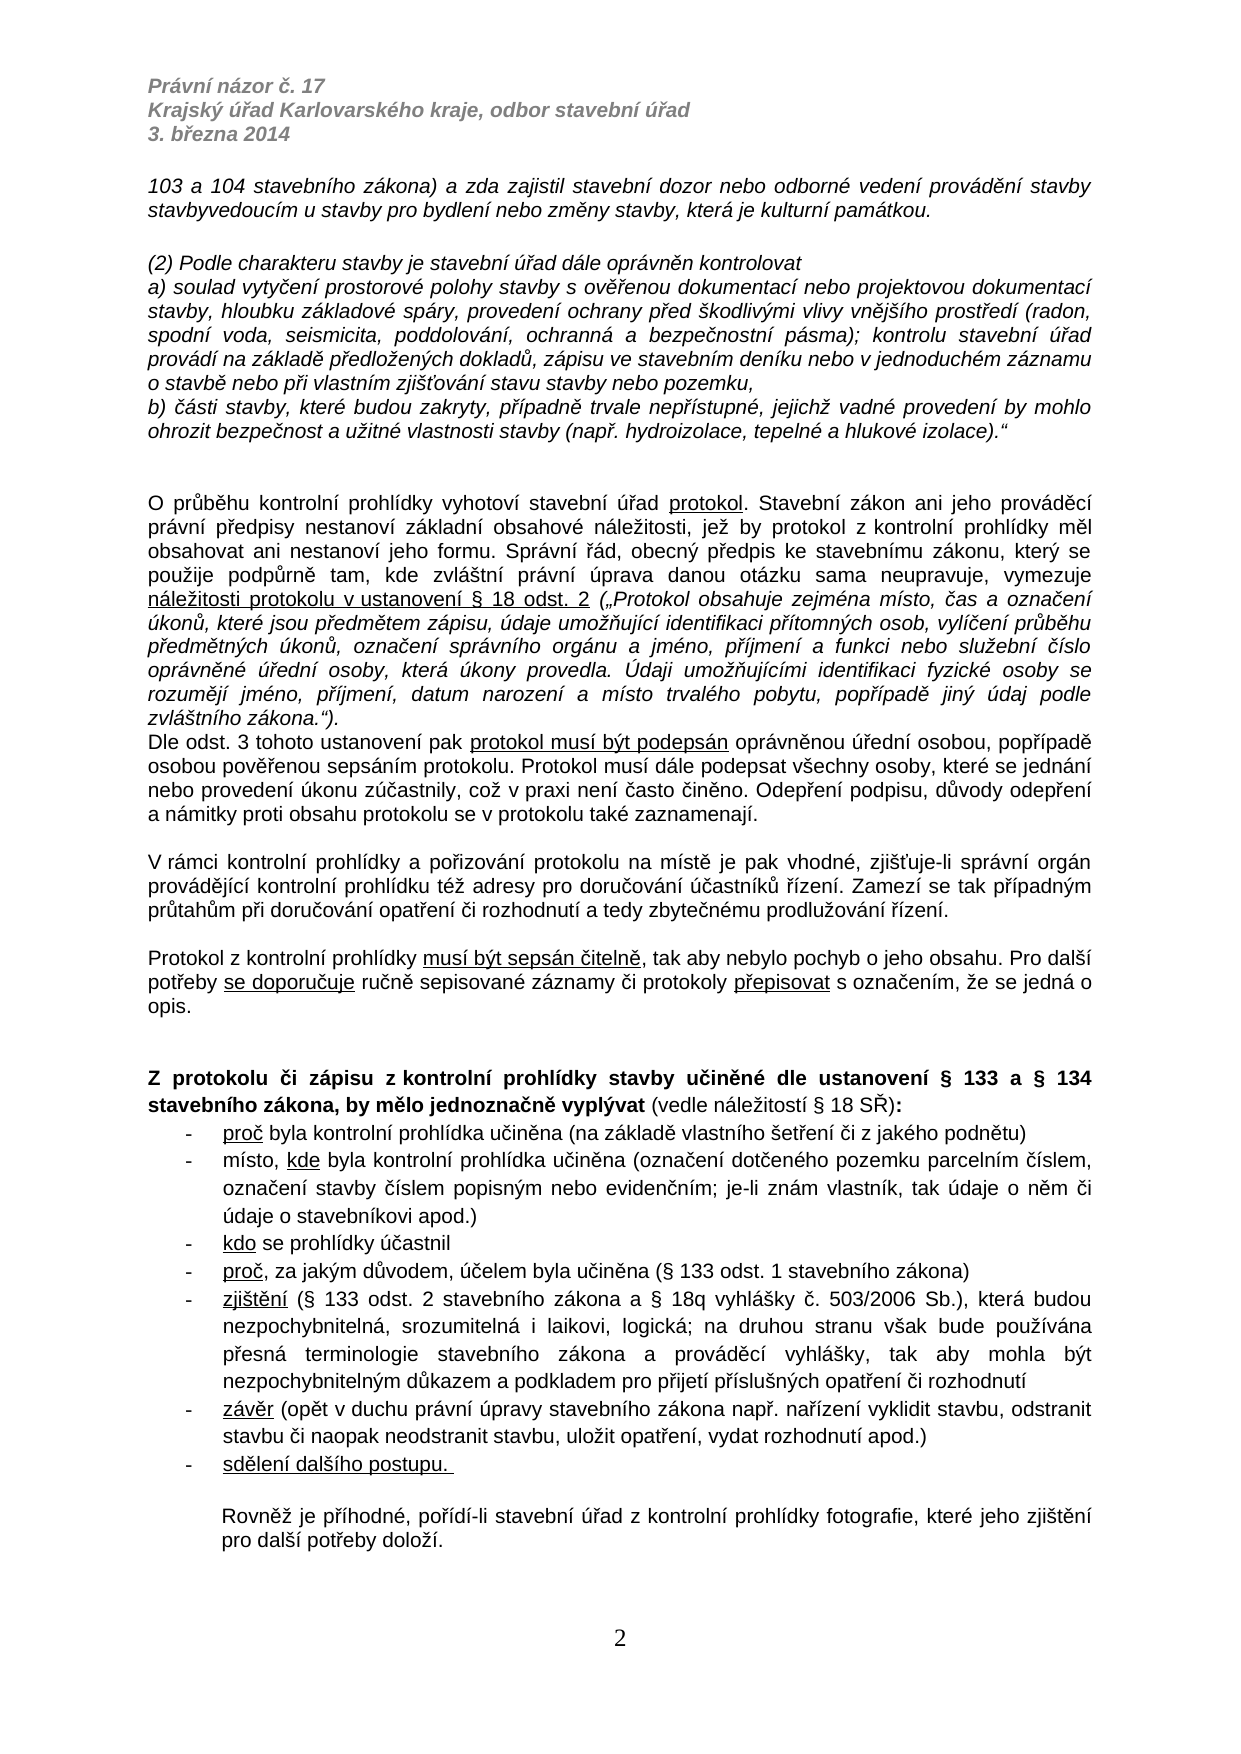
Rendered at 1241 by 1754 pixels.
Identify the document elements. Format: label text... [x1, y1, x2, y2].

text Protokol z kontrolní prohlídky musí být sepsán čitelně, tak aby nebylo pochyb o jeho obsahu. Pro další potřeby se doporučuje ručně sepisované záznamy či protokoly přepisovat s označením, že se jedná o opis. [148, 946, 1093, 1018]
list sdělení dalšího postupu. [185, 1452, 1093, 1476]
list proč byla kontrolní prohlídka učiněna (na základě vlastního šetření či z jakého podnětu) [185, 1121, 1093, 1145]
text b) části stavby, které budou zakryty, případně trvale nepřístupné, jejichž vadné provedení by mohlo ohrozit bezpečnost a užitné vlastnosti stavby (např. hydroizolace, tepelné a hlukové izolace).“ [148, 395, 1093, 443]
text V rámci kontrolní prohlídky a pořizování protokolu na místě je pak vhodné, zjišťuje-li správní orgán provádějící kontrolní prohlídku též adresy pro doručování účastníků řízení. Zamezí se tak případným průtahům při doručování opatření či rozhodnutí a tedy zbytečnému prodlužování řízení. [148, 850, 1093, 922]
text (2) Podle charakteru stavby je stavební úřad dále oprávněn kontrolovat [148, 251, 1093, 275]
text Dle odst. 3 tohoto ustanovení pak protokol musí být podepsán oprávněnou úřední osobou, popřípadě osobou pověřenou sepsáním protokolu. Protokol musí dále podepsat všechny osoby, které se jednání nebo provedení úkonu zúčastnily, což v praxi není často činěno. Odepření podpisu, důvody odepření a námitky proti obsahu protokolu se v protokolu také zaznamenají. [148, 730, 1093, 826]
text a) soulad vytyčení prostorové polohy stavby s ověřenou dokumentací nebo projektovou dokumentací stavby, hloubku základové spáry, provedení ochrany před škodlivými vlivy vnějšího prostředí (radon, spodní voda, seismicita, poddolování, ochranná a bezpečnostní pásma); kontrolu stavební úřad provádí na základě předložených dokladů, zápisu ve stavebním deníku nebo v jednoduchém záznamu o stavbě nebo při vlastním zjišťování stavu stavby nebo pozemku, [148, 275, 1093, 395]
list kdo se prohlídky účastnil [185, 1231, 1093, 1255]
list zjištění (§ 133 odst. 2 stavebního zákona a § 18q vyhlášky č. 503/2006 Sb.), která budou nezpochybnitelná, srozumitelná i laikovi, logická; na druhou stranu však bude používána přesná terminologie stavebního zákona a prováděcí vyhlášky, tak aby mohla být nezpochybnitelným důkazem a podkladem pro přijetí příslušných opatření či rozhodnutí [185, 1286, 1093, 1393]
text O průběhu kontrolní prohlídky vyhotoví stavební úřad protokol. Stavební zákon ani jeho prováděcí právní předpisy nestanoví základní obsahové náležitosti, jež by protokol z kontrolní prohlídky měl obsahovat ani nestanoví jeho formu. Správní řád, obecný předpis ke stavebnímu zákonu, který se použije podpůrně tam, kde zvláštní právní úprava danou otázku sama neupravuje, vymezuje náležitosti protokolu v ustanovení § 18 odst. 2 („Protokol obsahuje zejména místo, čas a označení úkonů, které jsou předmětem zápisu, údaje umožňující identifikaci přítomných osob, vylíčení průběhu předmětných úkonů, označení správního orgánu a jméno, příjmení a funkci nebo služební číslo oprávněné úřední osoby, která úkony provedla. Údaji umožňujícími identifikaci fyzické osoby se rozumějí jméno, příjmení, datum narození a místo trvalého pobytu, popřípadě jiný údaj podle zvláštního zákona.“). [148, 491, 1093, 730]
list místo, kde byla kontrolní prohlídka učiněna (označení dotčeného pozemku parcelním číslem, označení stavby číslem popisným nebo evidenčním; je-li znám vlastník, tak údaje o něm či údaje o stavebníkovi apod.) [185, 1148, 1093, 1227]
list závěr (opět v duchu právní úpravy stavebního zákona např. nařízení vyklidit stavbu, odstranit stavbu či naopak neodstranit stavbu, uložit opatření, vydat rozhodnutí apod.) [185, 1397, 1093, 1448]
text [148, 174, 1093, 222]
list proč, za jakým důvodem, účelem byla učiněna (§ 133 odst. 1 stavebního zákona) [185, 1259, 1093, 1283]
text Z protokolu či zápisu z kontrolní prohlídky stavby učiněné dle ustanovení § 133 a § 134 stavebního zákona, by mělo jednoznačně vyplývat (vedle náležitostí § 18 SŘ): [148, 1066, 1093, 1117]
text Rovněž je příhodné, pořídí-li stavební úřad z kontrolní prohlídky fotografie, které jeho zjištění pro další potřeby doloží. [221, 1503, 1093, 1551]
